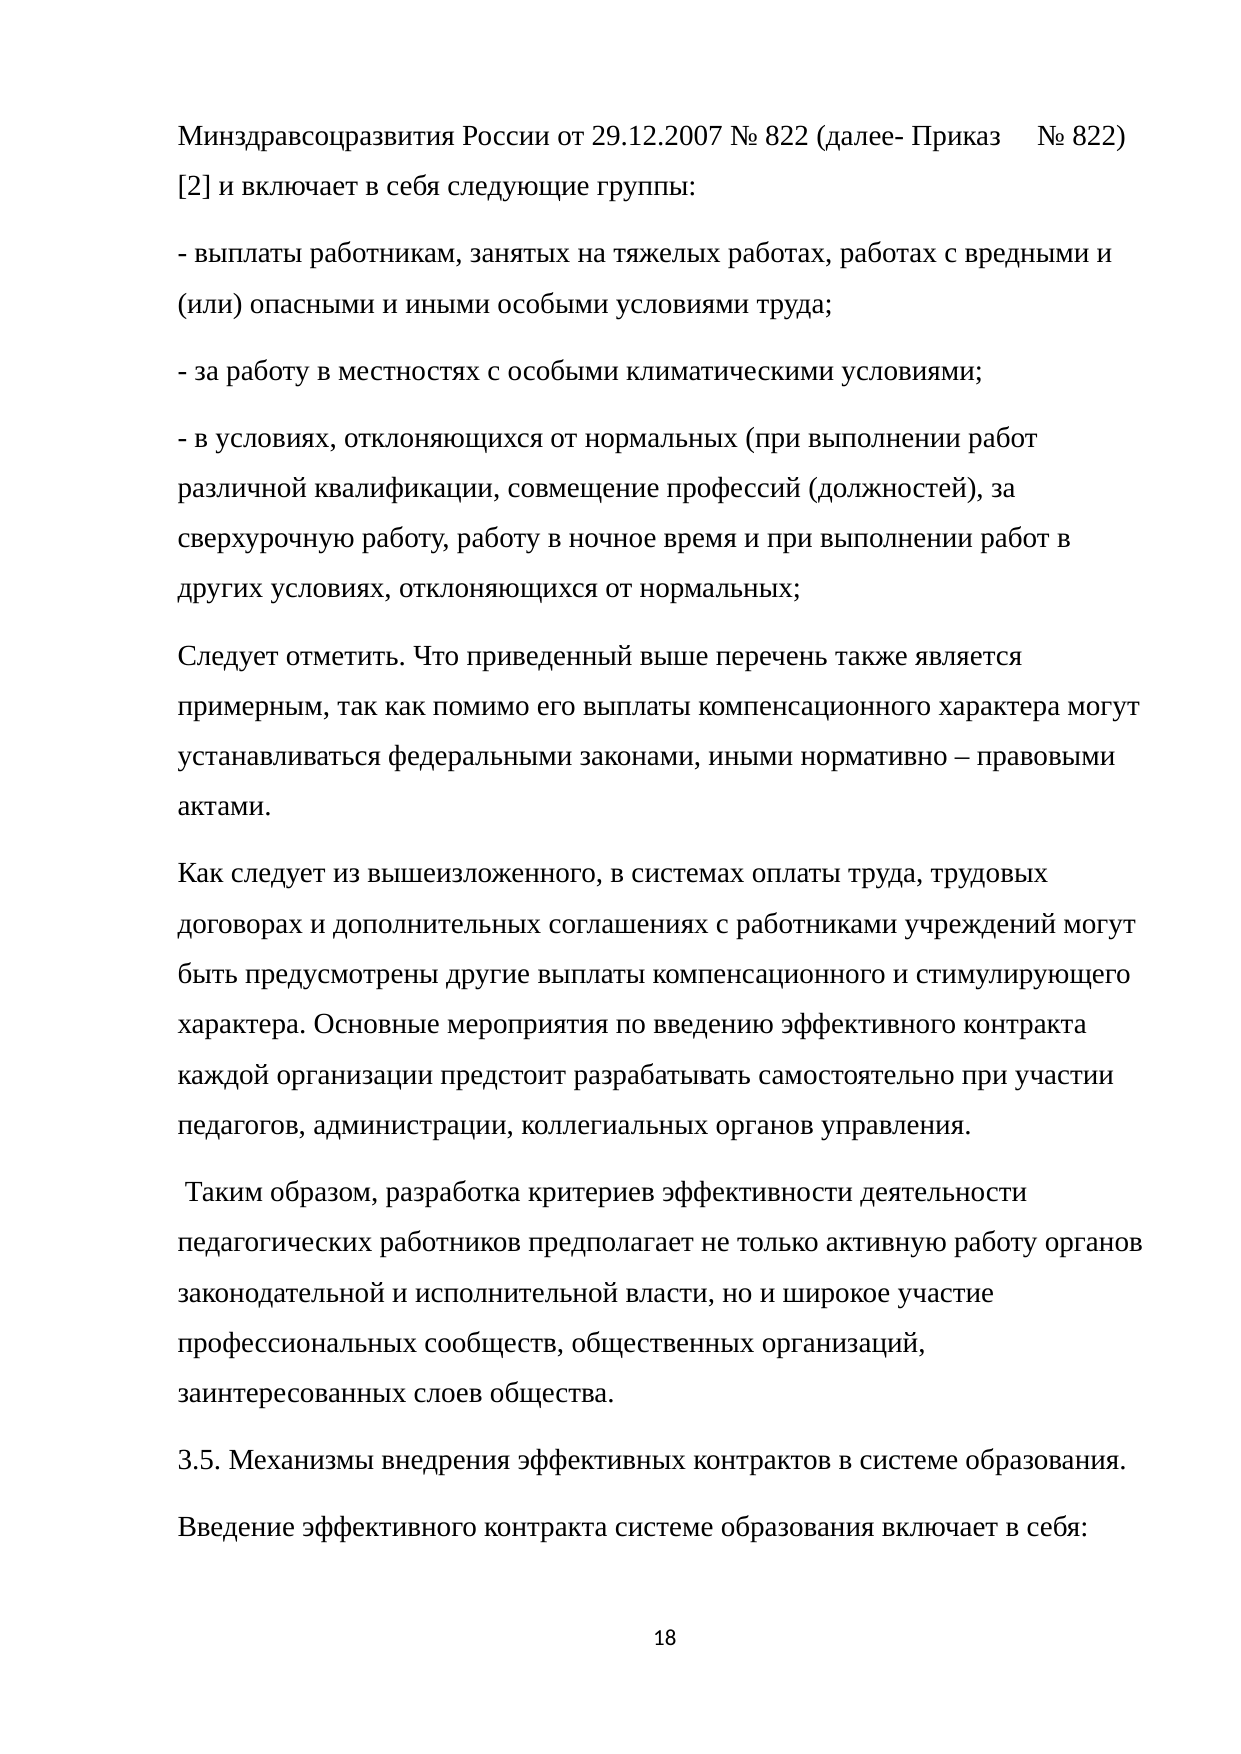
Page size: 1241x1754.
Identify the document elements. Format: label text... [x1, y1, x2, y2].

text 3.5. Механизмы внедрения эффективных контрактов в системе образования. [177, 1442, 1152, 1476]
text - выплаты работникам, занятых на тяжелых работах, работах с вредными и (или) опасными и иными особыми условиями труда; [177, 235, 1152, 319]
text - за работу в местностях с особыми климатическими условиями; [177, 353, 1152, 386]
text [177, 118, 1152, 202]
text Таким образом, разработка критериев эффективности деятельности педагогических работников предполагает не только активную работу органов законодательной и исполнительной власти, но и широкое участие профессиональных сообществ, общественных организаций, заинтересованных слоев общества. [177, 1174, 1152, 1409]
text Введение эффективного контракта системе образования включает в себя: [177, 1509, 1152, 1543]
text Как следует из вышеизложенного, в системах оплаты труда, трудовых договорах и дополнительных соглашениях с работниками учреждений могут быть предусмотрены другие выплаты компенсационного и стимулирующего характера. Основные мероприятия по введению эффективного контракта каждой организации предстоит разрабатывать самостоятельно при участии педагогов, администрации, коллегиальных органов управления. [177, 856, 1152, 1141]
text Следует отметить. Что приведенный выше перечень также является примерным, так как помимо его выплаты компенсационного характера могут устанавливаться федеральными законами, иными нормативно – правовыми актами. [177, 638, 1152, 822]
text - в условиях, отклоняющихся от нормальных (при выполнении работ различной квалификации, совмещение профессий (должностей), за сверхурочную работу, работу в ночное время и при выполнении работ в других условиях, отклоняющихся от нормальных; [177, 420, 1152, 604]
